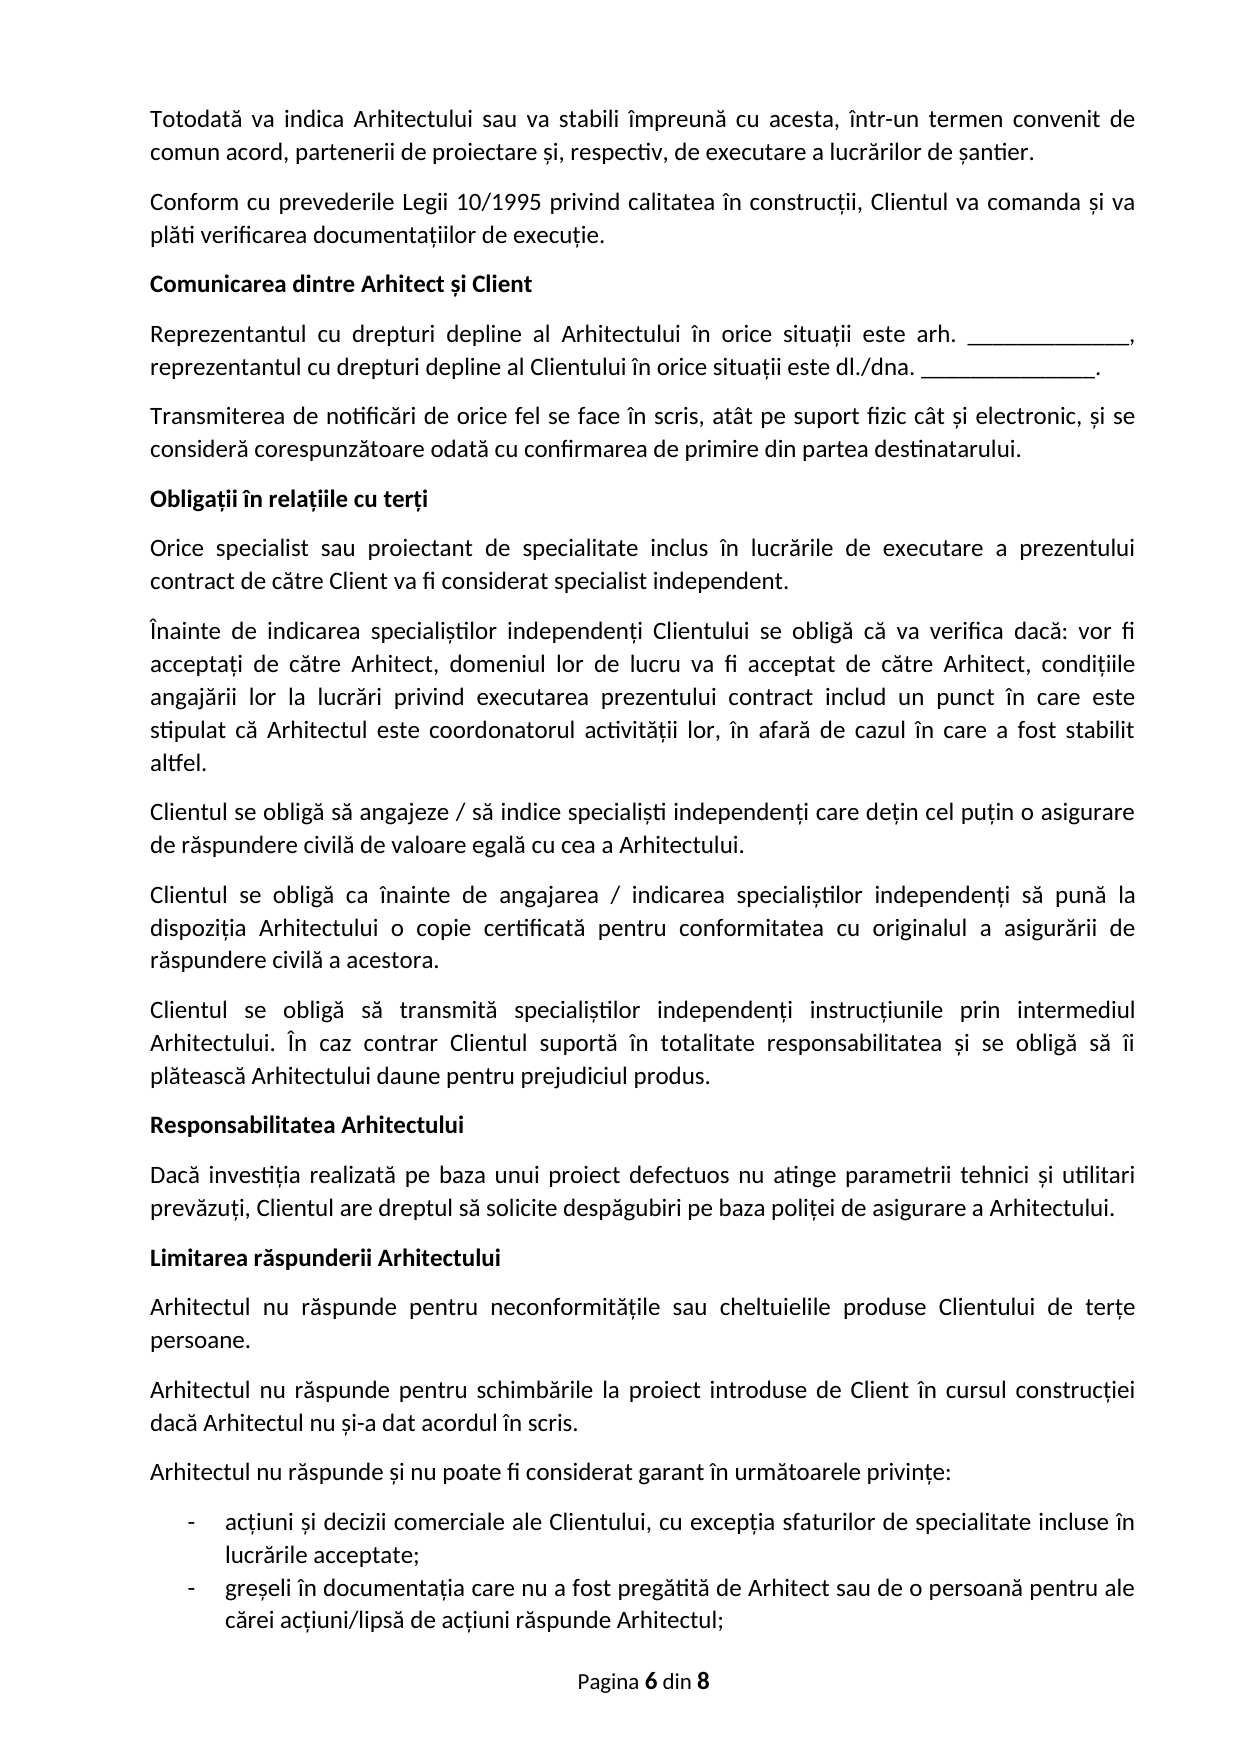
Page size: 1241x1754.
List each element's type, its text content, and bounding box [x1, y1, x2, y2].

text Arhitectul nu răspunde și nu poate fi considerat garant în următoarele privințe: [150, 1456, 1137, 1487]
text Limitarea răspunderii Arhitectului [150, 1242, 1137, 1272]
text Conform cu prevederile Legii 10/1995 privind calitatea în construcții, Clientul va comanda și va plăti verificarea documentațiilor de execuție. [150, 186, 1137, 249]
text Înainte de indicarea specialiștilor independenți Clientului se obligă că va verifica dacă: vor fi acceptați de către Arhitect, domeniul lor de lucru va fi acceptat de către Arhitect, condițiile angajării lor la lucrări privind executarea prezentului contract includ un punct în care este stipulat că Arhitectul este coordonatorul activității lor, în afară de cazul în care a fost stabilit altfel. [150, 615, 1137, 777]
text Clientul se obligă ca înainte de angajarea / indicarea specialiștilor independenți să pună la dispoziția Arhitectului o copie certificată pentru conformitatea cu originalul a asigurării de răspundere civilă a acestora. [150, 879, 1137, 975]
text Clientul se obligă să transmită specialiștilor independenți instrucțiunile prin intermediul Arhitectului. În caz contrar Clientul suportă în totalitate responsabilitatea și se obligă să îi plătească Arhitectului daune pentru prejudiciul produs. [150, 994, 1137, 1091]
text Dacă investiția realizată pe baza unui proiect defectuos nu atinge parametrii tehnici și utilitari prevăzuți, Clientul are dreptul să solicite despăgubiri pe baza poliței de asigurare a Arhitectului. [150, 1159, 1137, 1223]
list acțiuni și decizii comerciale ale Clientului, cu excepția sfaturilor de specialitate incluse în lucrările acceptate; [187, 1506, 1137, 1569]
text Reprezentantul cu drepturi depline al Arhitectului în orice situații este arh. _____________, reprezentantul cu drepturi depline al Clientului în orice situații este dl./dna. ______________. [150, 318, 1137, 381]
text Comunicarea dintre Arhitect și Client [150, 268, 1137, 299]
text Obligații în relațiile cu terți [150, 483, 1137, 513]
text Clientul se obligă să angajeze / să indice specialiști independenți care dețin cel puțin o asigurare de răspundere civilă de valoare egală cu cea a Arhitectului. [150, 796, 1137, 860]
text Totodată va indica Arhitectului sau va stabili împreună cu acesta, într-un termen convenit de comun acord, partenerii de proiectare și, respectiv, de executare a lucrărilor de șantier. [150, 103, 1137, 167]
text Responsabilitatea Arhitectului [150, 1110, 1137, 1140]
list greșeli în documentația care nu a fost pregătită de Arhitect sau de o persoană pentru ale cărei acțiuni/lipsă de acțiuni răspunde Arhitectul; [187, 1572, 1137, 1635]
text Arhitectul nu răspunde pentru schimbările la proiect introduse de Client în cursul construcției dacă Arhitectul nu și-a dat acordul în scris. [150, 1374, 1137, 1437]
text Orice specialist sau proiectant de specialitate inclus în lucrările de executare a prezentului contract de către Client va fi considerat specialist independent. [150, 533, 1137, 596]
text Arhitectul nu răspunde pentru neconformitățile sau cheltuielile produse Clientului de terțe persoane. [150, 1291, 1137, 1355]
text Transmiterea de notificări de orice fel se face în scris, atât pe suport fizic cât și electronic, și se consideră corespunzătoare odată cu confirmarea de primire din partea destinatarului. [150, 401, 1137, 464]
